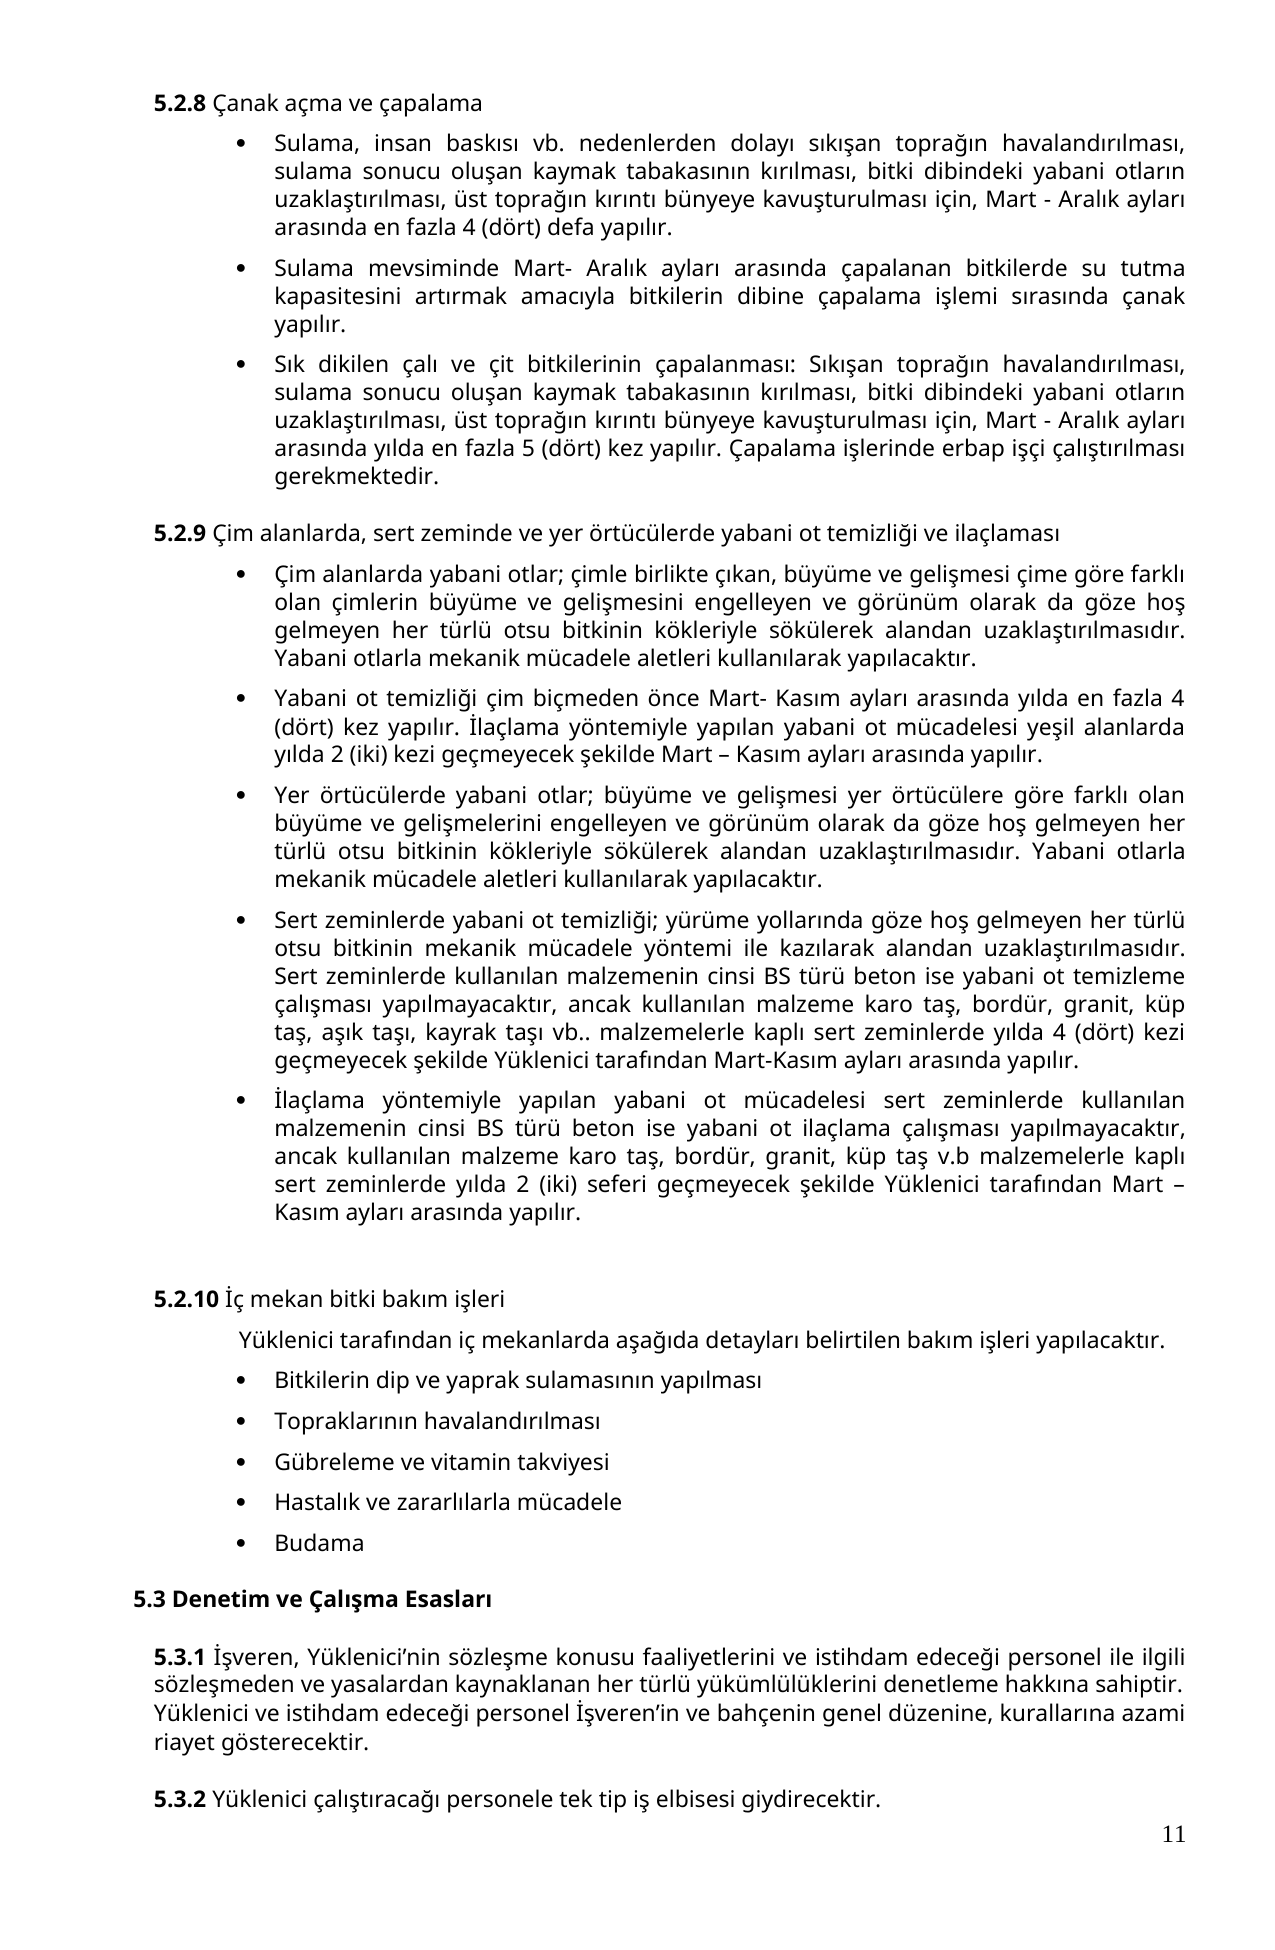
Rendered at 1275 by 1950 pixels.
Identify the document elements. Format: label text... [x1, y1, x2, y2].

list Sert zeminlerde yabani ot temizliği; yürüme yollarında göze hoş gelmeyen her türlü otsu bitkinin mekanik mücadele yöntemi ile kazılarak alandan uzaklaştırılmasıdır. Sert zeminlerde kullanılan malzemenin cinsi BS türü beton ise yabani ot temizleme çalışması yapılmayacaktır, ancak kullanılan malzeme karo taş, bordür, granit, küp taş, aşık taşı, kayrak taşı vb.. malzemelerle kaplı sert zeminlerde yılda 4 (dört) kezi geçmeyecek şekilde Yüklenici tarafından Mart-Kasım ayları arasında yapılır. [237, 906, 1186, 1074]
text Yüklenici tarafından iç mekanlarda aşağıda detayları belirtilen bakım işleri yapılacaktır. [89, 1326, 1186, 1354]
text 5.3.2 Yüklenici çalıştıracağı personele tek tip iş elbisesi giydirecektir. [154, 1784, 1186, 1813]
list Sulama, insan baskısı vb. nedenlerden dolayı sıkışan toprağın havalandırılması, sulama sonucu oluşan kaymak tabakasının kırılması, bitki dibindeki yabani otların uzaklaştırılması, üst toprağın kırıntı bünyeye kavuşturulması için, Mart - Aralık ayları arasında en fazla 4 (dört) defa yapılır. [237, 129, 1186, 241]
list Yabani ot temizliği çim biçmeden önce Mart- Kasım ayları arasında yılda en fazla 4 (dört) kez yapılır. İlaçlama yöntemiyle yapılan yabani ot mücadelesi yeşil alanlarda yılda 2 (iki) kezi geçmeyecek şekilde Mart – Kasım ayları arasında yapılır. [237, 684, 1186, 768]
list İlaçlama yöntemiyle yapılan yabani ot mücadelesi sert zeminlerde kullanılan malzemenin cinsi BS türü beton ise yabani ot ilaçlama çalışması yapılmayacaktır, ancak kullanılan malzeme karo taş, bordür, granit, küp taş v.b malzemelerle kaplı sert zeminlerde yılda 2 (iki) seferi geçmeyecek şekilde Yüklenici tarafından Mart – Kasım ayları arasında yapılır. [237, 1086, 1186, 1226]
text 5.3.1 İşveren, Yüklenici’nin sözleşme konusu faaliyetlerini ve istihdam edeceği personel ile ilgili sözleşmeden ve yasalardan kaynaklanan her türlü yükümlülüklerini denetleme hakkına sahiptir. [154, 1642, 1186, 1698]
list Hastalık ve zararlılarla mücadele [237, 1488, 1186, 1516]
text 5.2.10 İç mekan bitki bakım işleri [154, 1285, 1186, 1313]
text 5.3 Denetim ve Çalışma Esasları [133, 1586, 1186, 1613]
list Yer örtücülerde yabani otlar; büyüme ve gelişmesi yer örtücülere göre farklı olan büyüme ve gelişmelerini engelleyen ve görünüm olarak da göze hoş gelmeyen her türlü otsu bitkinin kökleriyle sökülerek alandan uzaklaştırılmasıdır. Yabani otlarla mekanik mücadele aletleri kullanılarak yapılacaktır. [237, 781, 1186, 893]
text Yüklenici ve istihdam edeceği personel İşveren’in ve bahçenin genel düzenine, kurallarına azami riayet gösterecektir. [154, 1698, 1186, 1756]
list Çim alanlarda yabani otlar; çimle birlikte çıkan, büyüme ve gelişmesi çime göre farklı olan çimlerin büyüme ve gelişmesini engelleyen ve görünüm olarak da göze hoş gelmeyen her türlü otsu bitkinin kökleriyle sökülerek alandan uzaklaştırılmasıdır. Yabani otlarla mekanik mücadele aletleri kullanılarak yapılacaktır. [237, 560, 1186, 672]
text 5.2.9 Çim alanlarda, sert zeminde ve yer örtücülerde yabani ot temizliği ve ilaçlaması [154, 519, 1186, 547]
list Sulama mevsiminde Mart- Aralık ayları arasında çapalanan bitkilerde su tutma kapasitesini artırmak amacıyla bitkilerin dibine çapalama işlemi sırasında çanak yapılır. [237, 254, 1186, 338]
list Topraklarının havalandırılması [237, 1407, 1186, 1435]
list Budama [237, 1528, 1186, 1557]
list Bitkilerin dip ve yaprak sulamasının yapılması [237, 1366, 1186, 1394]
list Sık dikilen çalı ve çit bitkilerinin çapalanması: Sıkışan toprağın havalandırılması, sulama sonucu oluşan kaymak tabakasının kırılması, bitki dibindeki yabani otların uzaklaştırılması, üst toprağın kırıntı bünyeye kavuşturulması için, Mart - Aralık ayları arasında yılda en fazla 5 (dört) kez yapılır. Çapalama işlerinde erbap işçi çalıştırılması gerekmektedir. [237, 350, 1186, 490]
list Gübreleme ve vitamin takviyesi [237, 1447, 1186, 1476]
text 5.2.8 Çanak açma ve çapalama [154, 89, 1186, 117]
